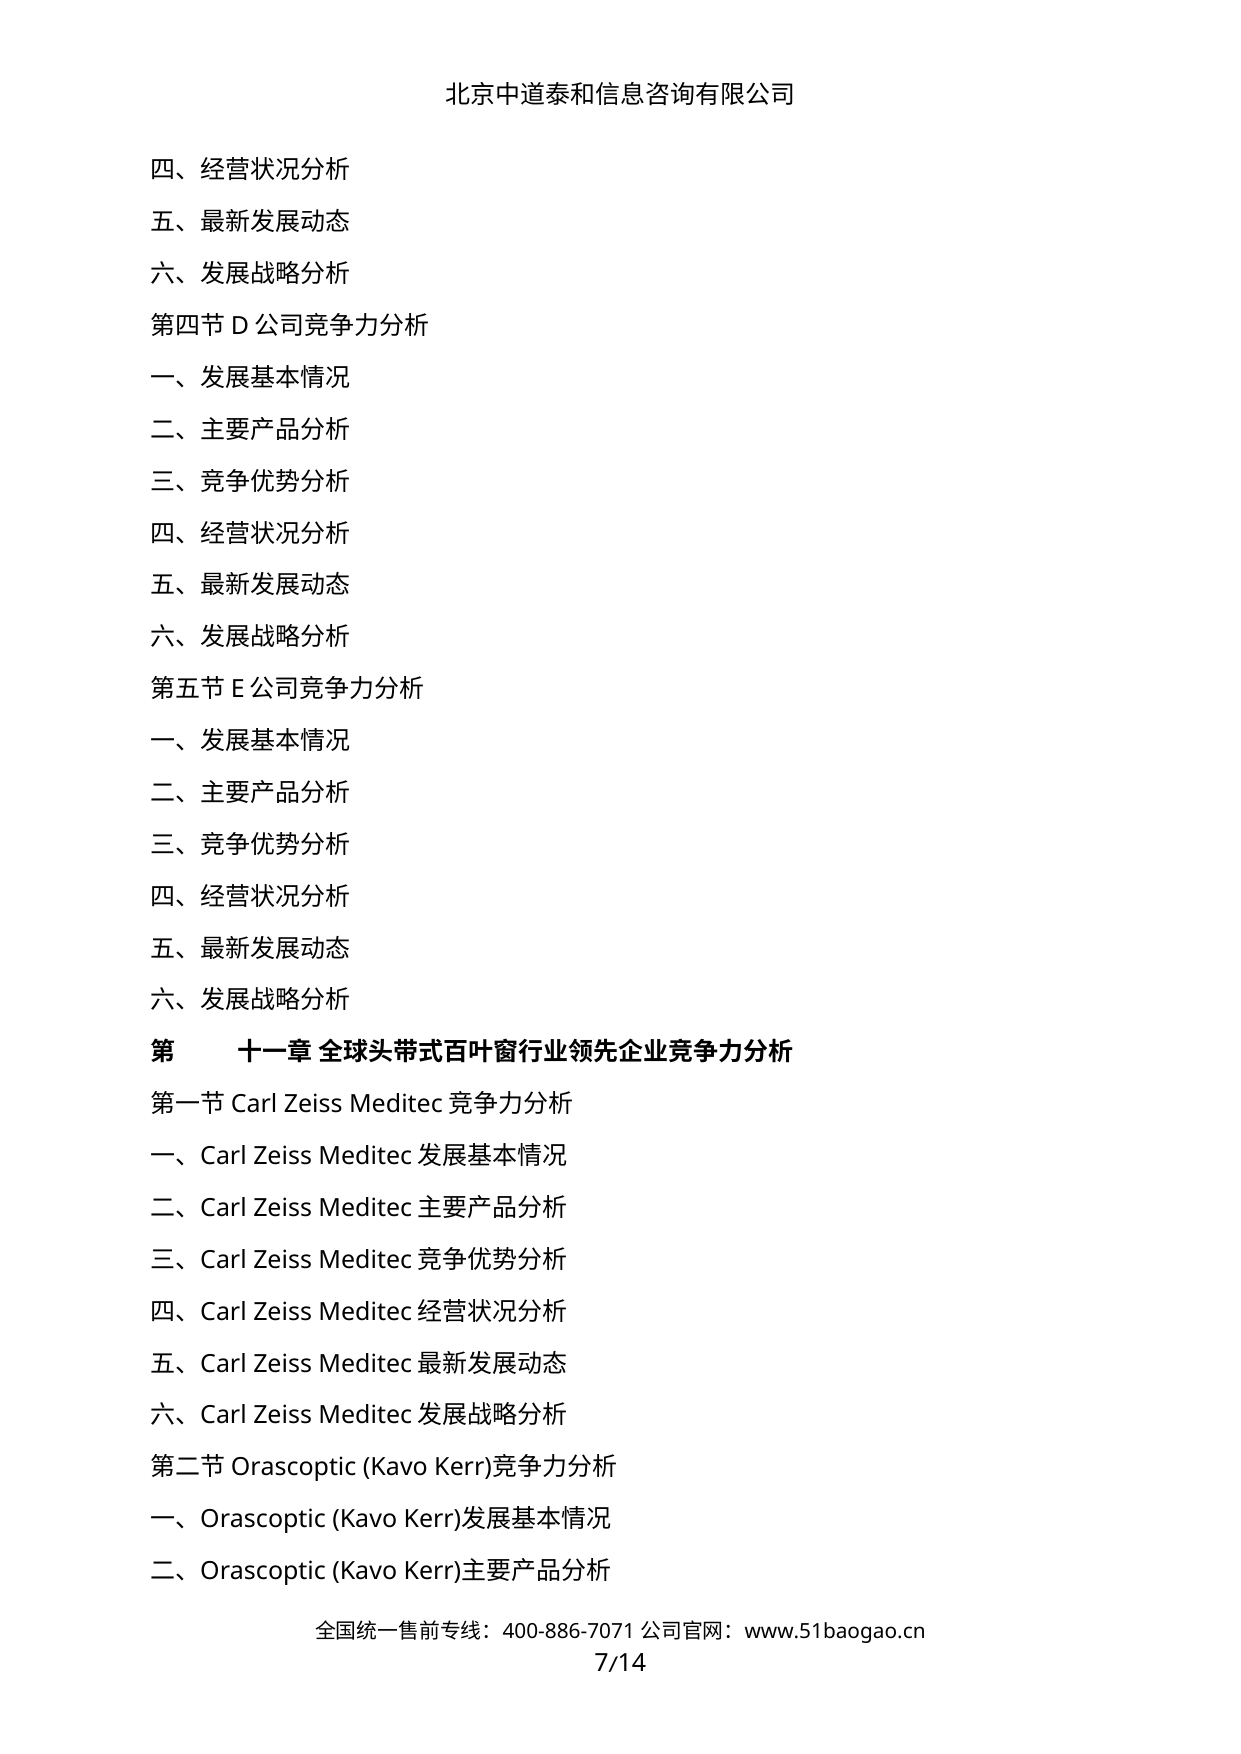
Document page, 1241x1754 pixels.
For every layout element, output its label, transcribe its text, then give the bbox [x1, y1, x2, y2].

text 一、发展基本情况 [150, 357, 1090, 394]
text 四、经营状况分析 [150, 876, 1090, 912]
text 六、发展战略分析 [150, 980, 1090, 1016]
text 三、Carl Zeiss Meditec竞争优势分析 [150, 1239, 1090, 1276]
text 四、经营状况分析 [150, 513, 1090, 549]
text 第 十一章 全球头带式百叶窗行业领先企业竞争力分析 [150, 1032, 1090, 1068]
text 第五节 E公司竞争力分析 [150, 669, 1090, 705]
text 二、Carl Zeiss Meditec主要产品分析 [150, 1187, 1090, 1224]
text 六、发展战略分析 [150, 617, 1090, 653]
text 三、竞争优势分析 [150, 824, 1090, 861]
text 第四节 D公司竞争力分析 [150, 306, 1090, 342]
text 六、Carl Zeiss Meditec发展战略分析 [150, 1395, 1090, 1431]
text 五、最新发展动态 [150, 565, 1090, 601]
text 六、发展战略分析 [150, 254, 1090, 290]
text 第二节 Orascoptic (Kavo Kerr)竞争力分析 [150, 1447, 1090, 1483]
text 一、Orascoptic (Kavo Kerr)发展基本情况 [150, 1499, 1090, 1535]
text 二、主要产品分析 [150, 409, 1090, 446]
text 四、经营状况分析 [150, 150, 1090, 186]
text 二、Orascoptic (Kavo Kerr)主要产品分析 [150, 1551, 1090, 1587]
text 五、最新发展动态 [150, 928, 1090, 964]
text 五、最新发展动态 [150, 202, 1090, 238]
text 四、Carl Zeiss Meditec经营状况分析 [150, 1291, 1090, 1327]
text 一、发展基本情况 [150, 721, 1090, 757]
text 二、主要产品分析 [150, 772, 1090, 809]
text 三、竞争优势分析 [150, 461, 1090, 497]
text 第一节 Carl Zeiss Meditec竞争力分析 [150, 1084, 1090, 1120]
text 一、Carl Zeiss Meditec发展基本情况 [150, 1136, 1090, 1172]
text 五、Carl Zeiss Meditec最新发展动态 [150, 1343, 1090, 1379]
